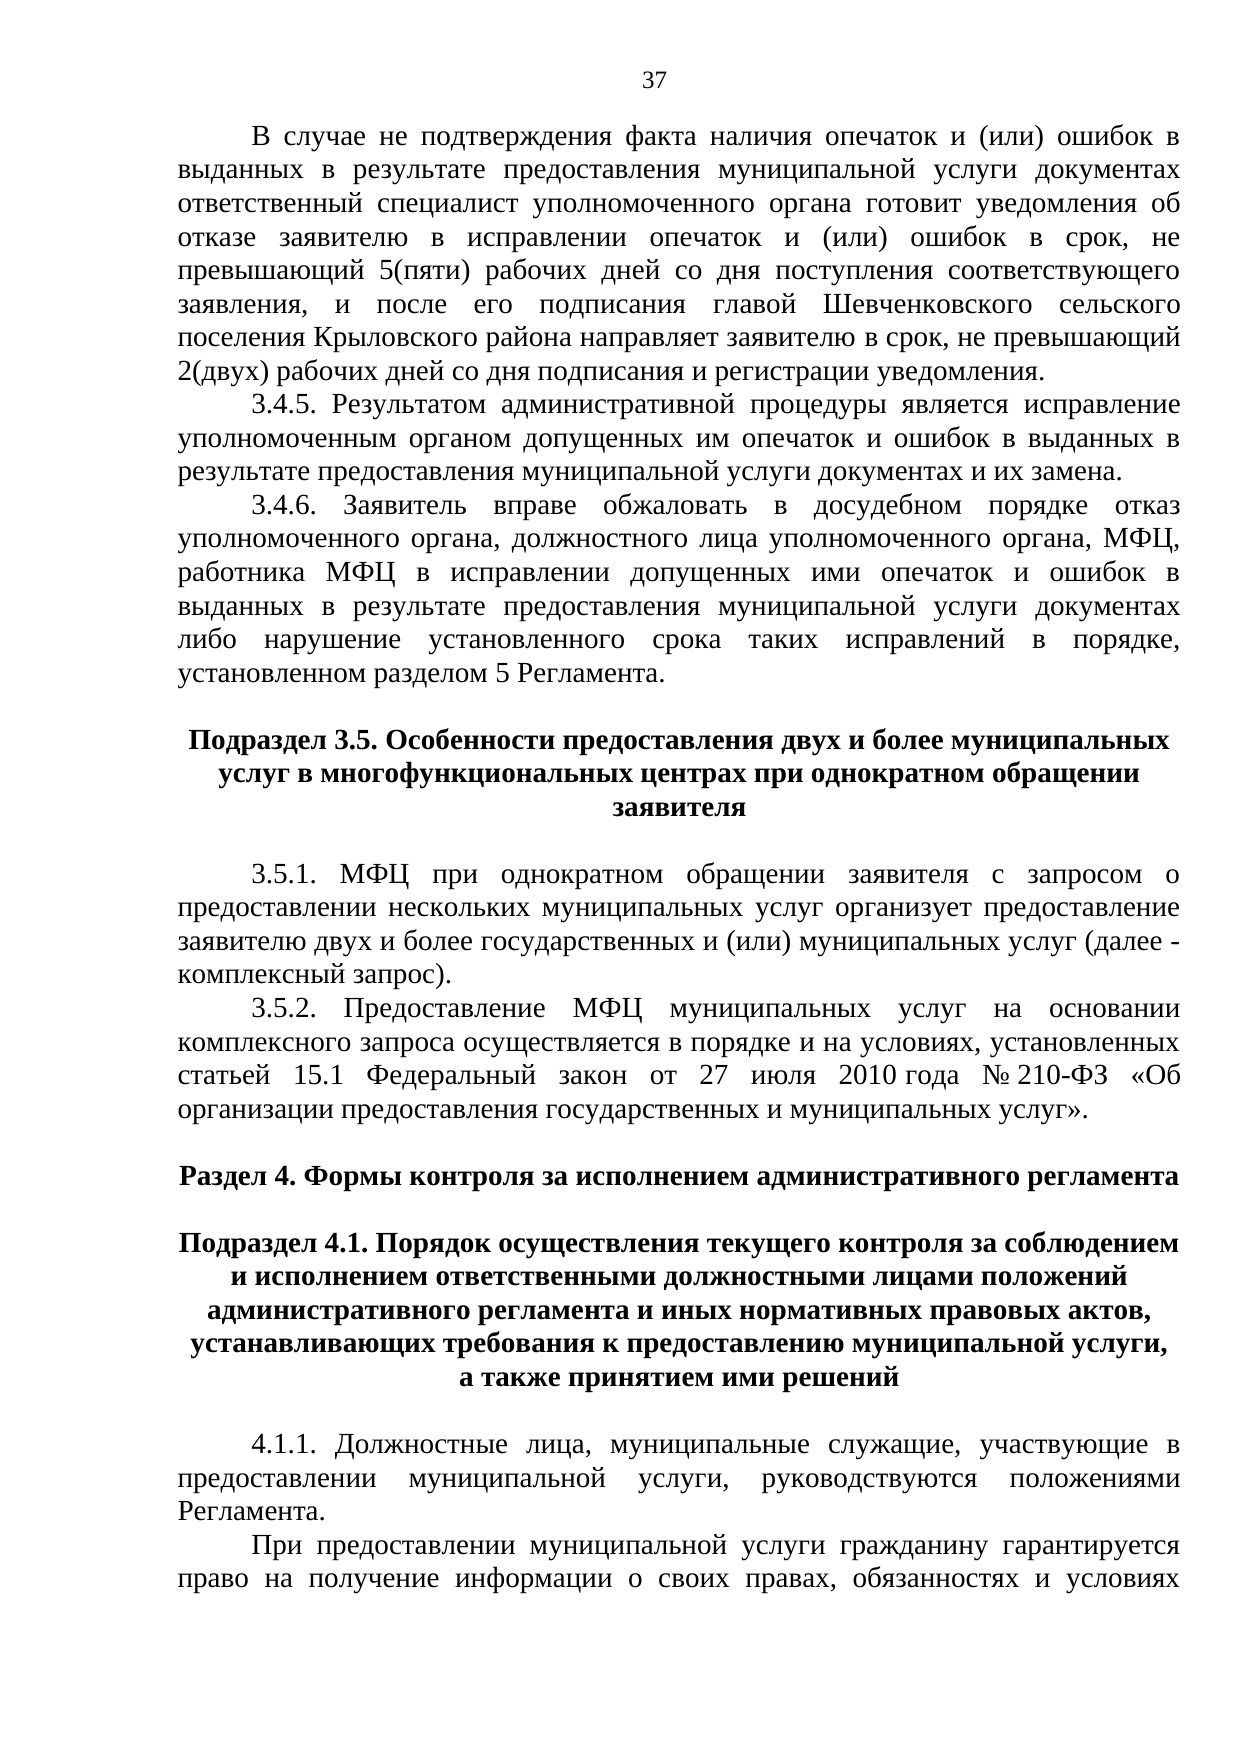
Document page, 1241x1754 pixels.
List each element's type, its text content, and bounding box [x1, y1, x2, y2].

text Раздел 4. Формы контроля за исполнением административного регламента [177, 1158, 1181, 1191]
text 4.1.1. Должностные лица, муниципальные служащие, участвующие в предоставлении муниципальной услуги, руководствуются положениями Регламента. [177, 1426, 1181, 1527]
text устанавливающих требования к предоставлению муниципальной услуги, [177, 1326, 1181, 1359]
text 3.5.2. Предоставление МФЦ муниципальных услуг на основании комплексного запроса осуществляется в порядке и на условиях, установленных статьей 15.1 Федеральный закон от 27 июля 2010 года № 210-ФЗ «Об организации предоставления государственных и муниципальных услуг». [177, 990, 1181, 1124]
text 3.4.5. Результатом административной процедуры является исправление уполномоченным органом допущенных им опечаток и ошибок в выданных в результате предоставления муниципальной услуги документах и их замена. [177, 386, 1181, 487]
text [177, 1527, 1181, 1594]
text административного регламента и иных нормативных правовых актов, [177, 1292, 1181, 1326]
text Подраздел 4.1. Порядок осуществления текущего контроля за соблюдением и исполнением ответственными должностными лицами положений [177, 1225, 1181, 1292]
text 3.4.6. Заявитель вправе обжаловать в досудебном порядке отказ уполномоченного органа, должностного лица уполномоченного органа, МФЦ, работника МФЦ в исправлении допущенных ими опечаток и ошибок в выданных в результате предоставления муниципальной услуги документах либо нарушение установленного срока таких исправлений в порядке, установленном разделом 5 Регламента. [177, 487, 1181, 688]
text В случае не подтверждения факта наличия опечаток и (или) ошибок в выданных в результате предоставления муниципальной услуги документах ответственный специалист уполномоченного органа готовит уведомления об отказе заявителю в исправлении опечаток и (или) ошибок в срок, не превышающий 5(пяти) рабочих дней со дня поступления соответствующего заявления, и после его подписания главой Шевченковского сельского поселения Крыловского района направляет заявителю в срок, не превышающий 2(двух) рабочих дней со дня подписания и регистрации уведомления. [177, 118, 1181, 386]
text 3.5.1. МФЦ при однократном обращении заявителя с запросом о предоставлении нескольких муниципальных услуг организует предоставление заявителю двух и более государственных и (или) муниципальных услуг (далее - комплексный запрос). [177, 856, 1181, 990]
text Подраздел 3.5. Особенности предоставления двух и более муниципальных услуг в многофункциональных центрах при однократном обращении заявителя [177, 722, 1181, 822]
text а также принятием ими решений [177, 1359, 1181, 1393]
